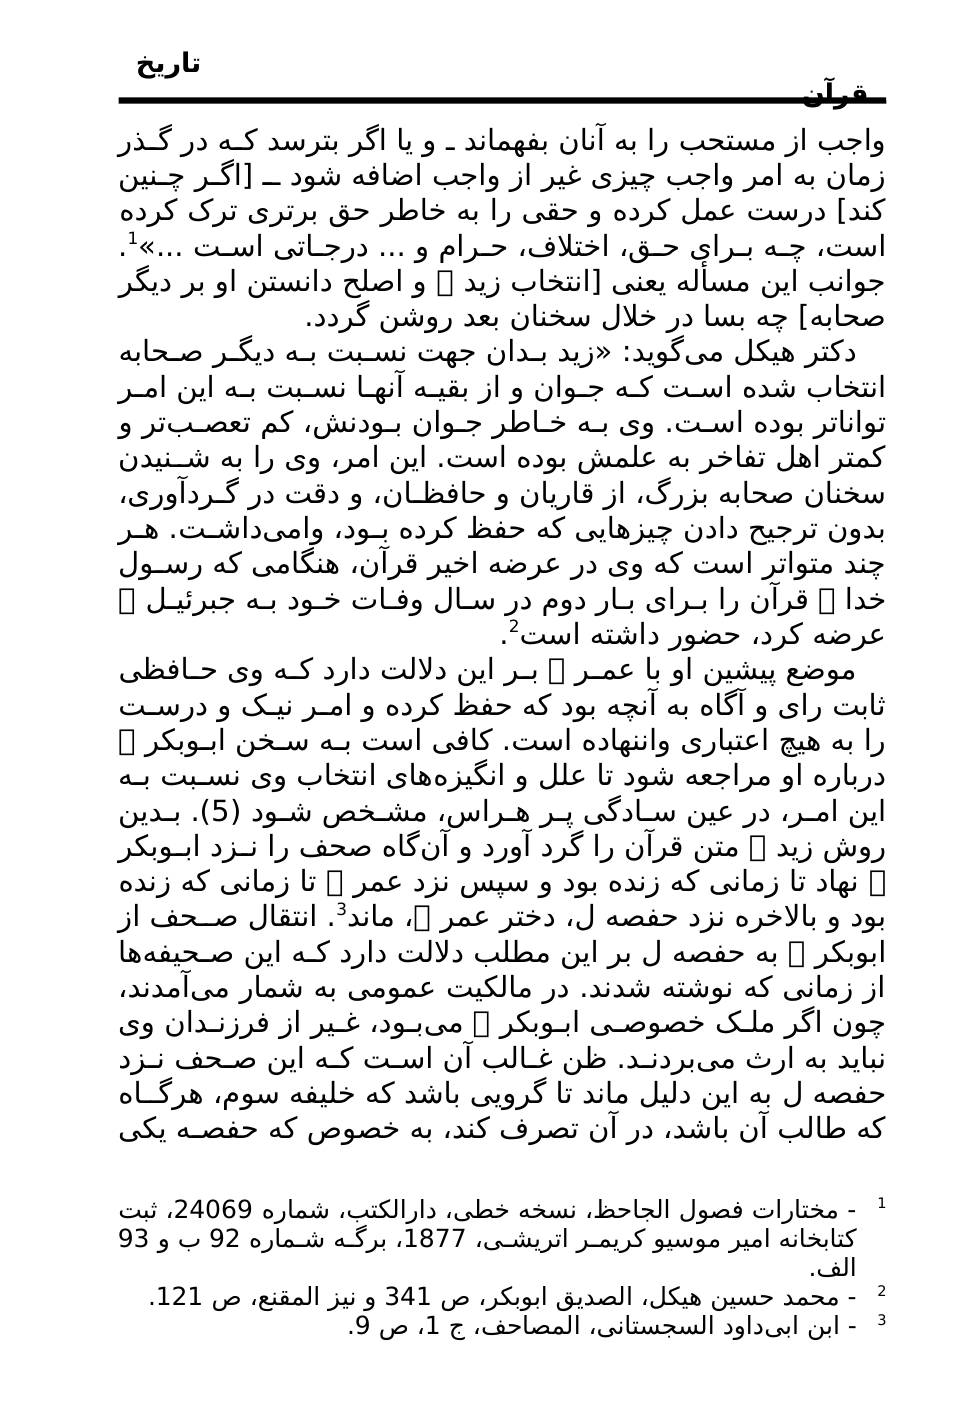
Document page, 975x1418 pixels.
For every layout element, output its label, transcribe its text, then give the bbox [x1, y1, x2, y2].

text دکتر هیکل می‌گوید: «زید بدان جهت نسبت به دیگر صحابه انتخاب شده است که جوان و از بقیه آنها نسبت به این امر تواناتر بوده است. وی به خاطر جوان بودنش، کم تعصب‌تر و کمتر اهل تفاخر به علمش بوده است. این امر، وی را به شنیدن سخنان صحابه بزرگ، از قاریان و حافظان، و دقت در گردآوری، بدون ترجیح دادن چیزهایی که حفظ کرده بود، وامی‌داشت. هر چند متواتر است که وی در عرضه اخیر قرآن، هنگامی که رسول خدا قرآن را برای بار دوم در سال وفات خود به جبرئیل عرضه کرد، حضور داشته است. [118, 335, 886, 651]
